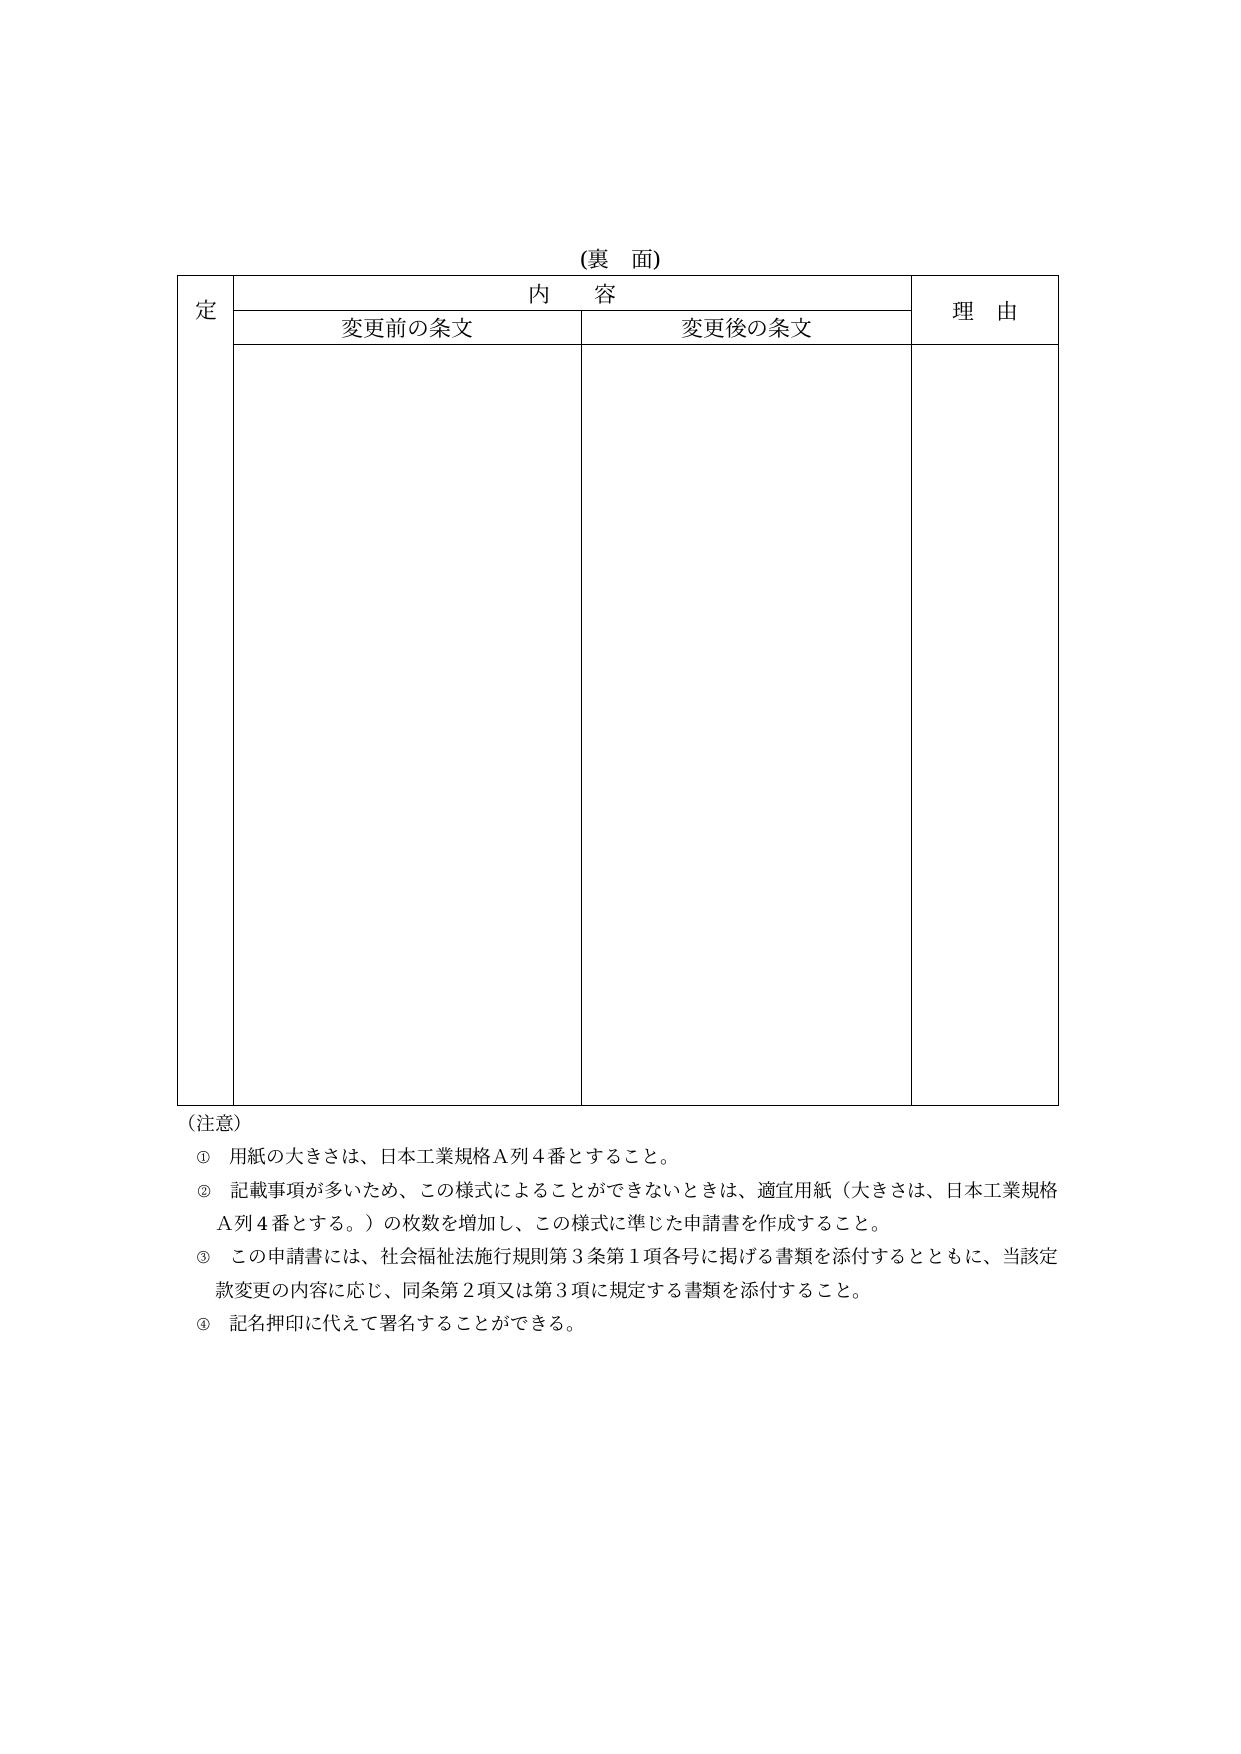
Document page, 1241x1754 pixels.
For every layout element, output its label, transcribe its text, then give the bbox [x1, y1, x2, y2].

table_header 内 容 [234, 276, 911, 309]
text （注意） [177, 1106, 1063, 1139]
text ① 用紙の大きさは、日本工業規格Ａ列４番とすること。 [177, 1139, 1063, 1172]
table_cell [912, 345, 1058, 1105]
text ③ この申請書には、社会福祉法施行規則第３条第１項各号に掲げる書類を添付するとともに、当該定款変更の内容に応じ、同条第２項又は第３項に規定する書類を添付すること。 [196, 1239, 1063, 1306]
table_cell 変更後の条文 [582, 311, 911, 344]
table_cell [234, 345, 581, 1105]
text ② 記載事項が多いため、この様式によることができないときは、適宜用紙（大きさは、日本工業規格Ａ列4番とする。）の枚数を増加し、この様式に準じた申請書を作成すること。 [197, 1172, 1063, 1239]
table_header 定 款 変 更 の 内 容 及 び 理 由 [178, 276, 233, 1105]
table_cell 変更前の条文 [234, 311, 581, 344]
table_header 理 由 [912, 276, 1058, 344]
text (裏 面) [177, 242, 1063, 275]
table_cell [582, 345, 911, 1105]
text ④ 記名押印に代えて署名することができる。 [177, 1306, 1063, 1339]
